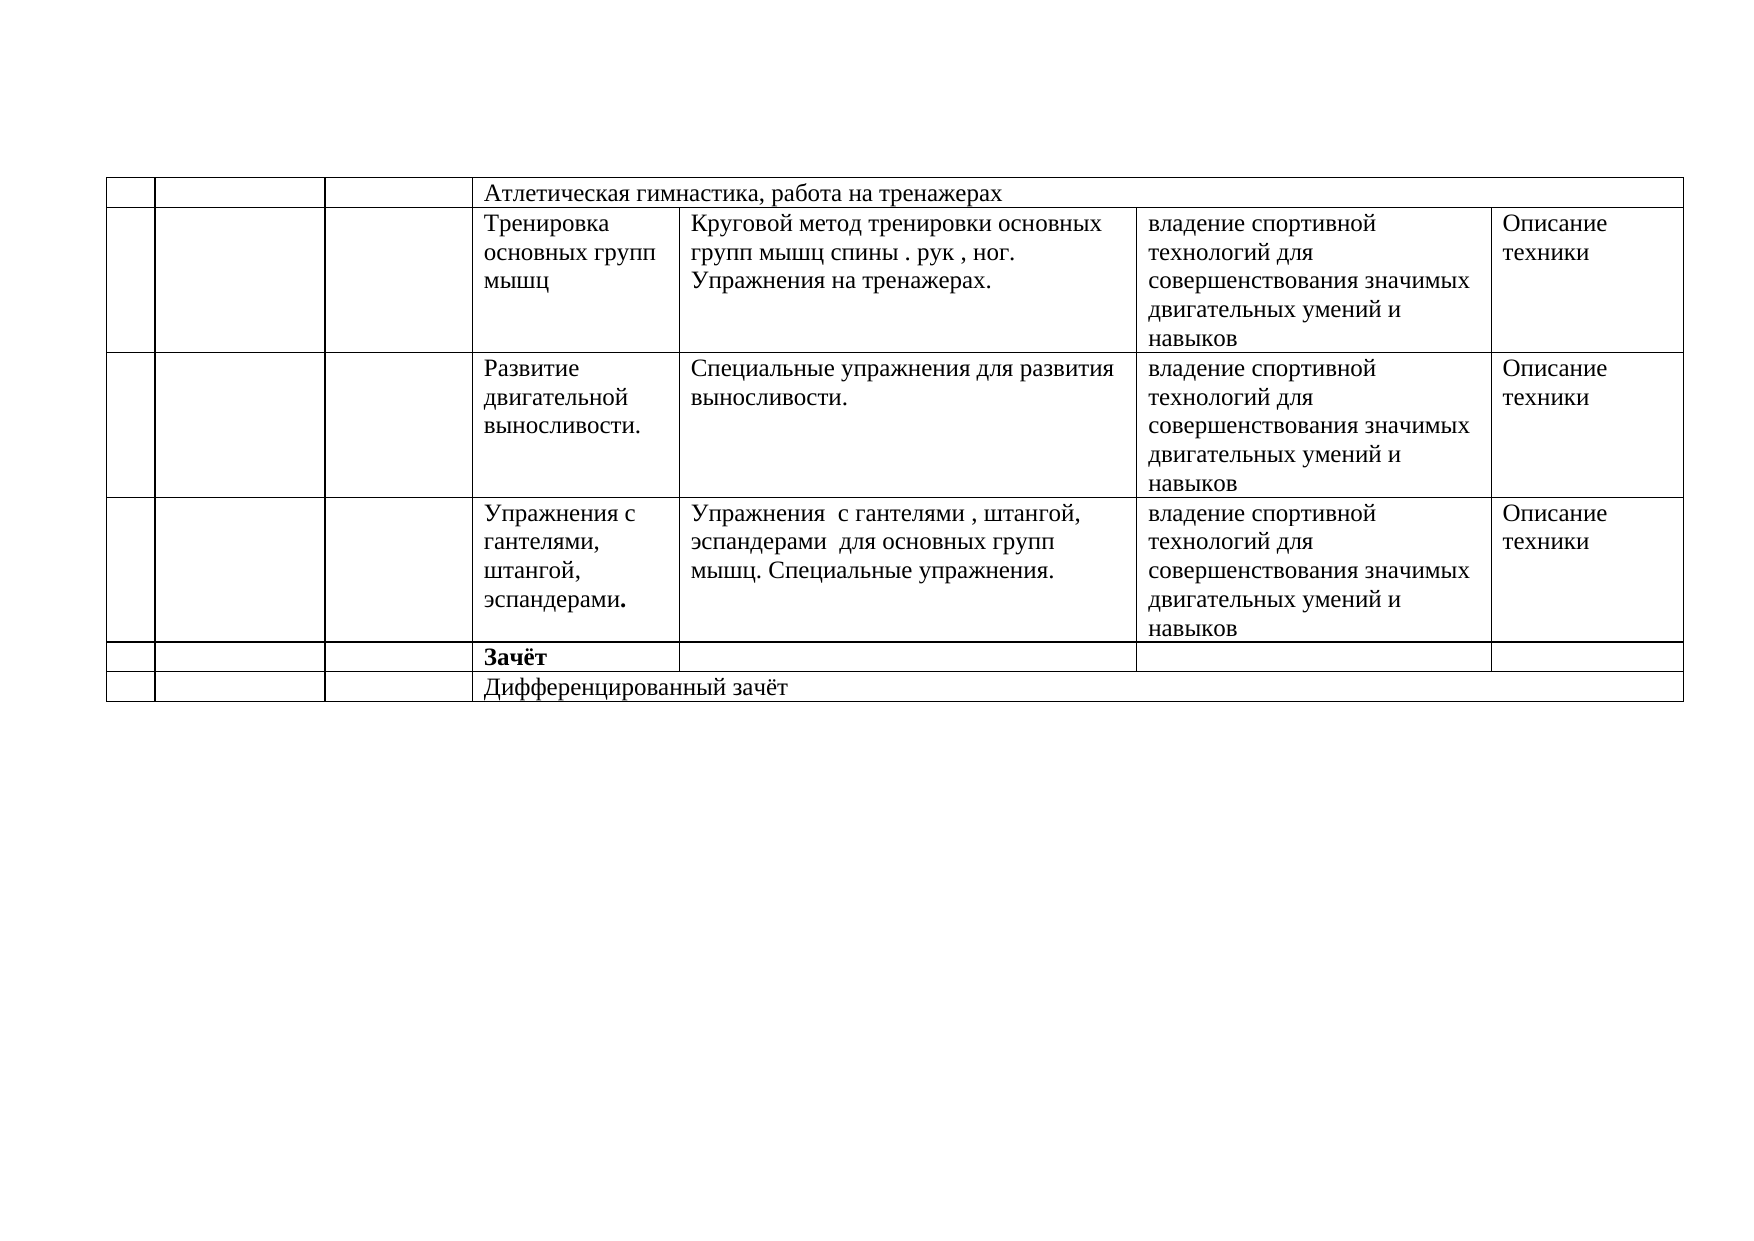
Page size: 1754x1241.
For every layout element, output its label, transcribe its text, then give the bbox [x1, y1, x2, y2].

table_cell [326, 672, 472, 701]
table_cell [326, 498, 472, 641]
table_cell Описание техники [1492, 353, 1683, 497]
table_cell [326, 643, 472, 671]
table_cell [107, 672, 154, 701]
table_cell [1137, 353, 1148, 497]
table_cell Зачёт [473, 643, 679, 671]
table_cell [326, 208, 472, 352]
table_cell [156, 672, 324, 701]
table_cell владение спортивной технологий для совершенствования значимых двигательных умений и навыков [1238, 498, 1491, 641]
table_cell [107, 178, 154, 207]
table_cell [680, 643, 1136, 671]
table_cell Тренировка основных групп мышц [473, 208, 679, 352]
table_cell [326, 353, 472, 497]
table_cell Упражнения с гантелями, штангой, эспандерами. [473, 498, 679, 641]
table_cell Описание техники [1492, 498, 1683, 641]
table_cell владение спортивной технологий для совершенствования значимых двигательных умений и навыков [1238, 208, 1491, 352]
table_cell [156, 208, 324, 352]
table_cell [107, 353, 154, 497]
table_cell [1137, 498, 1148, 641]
table_cell Дифференцированный зачёт [473, 672, 1683, 701]
table_cell Атлетическая гимнастика, работа на тренажерах [473, 178, 1683, 207]
table_cell [1137, 643, 1491, 671]
table_cell Специальные упражнения для развития выносливости. [680, 353, 1136, 497]
table_cell [107, 643, 154, 671]
table_cell [156, 178, 324, 207]
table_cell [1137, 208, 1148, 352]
table_cell Развитие двигательной выносливости. [473, 353, 679, 497]
table_cell Упражнения с гантелями , штангой, эспандерами для основных групп мышц. Специальные упражнения. [680, 498, 1136, 641]
table_cell Описание техники [1492, 208, 1683, 352]
table_cell [107, 208, 154, 352]
table_cell [107, 498, 154, 641]
table_cell владение спортивной технологий для совершенствования значимых двигательных умений и навыков [1238, 353, 1491, 497]
table_cell [1492, 643, 1683, 671]
table_cell [156, 353, 324, 497]
table_cell [156, 643, 324, 671]
table_cell [156, 498, 324, 641]
table_cell Круговой метод тренировки основных групп мышц спины . рук , ног. Упражнения на тренажерах. [680, 208, 1136, 352]
table_cell [326, 178, 472, 207]
